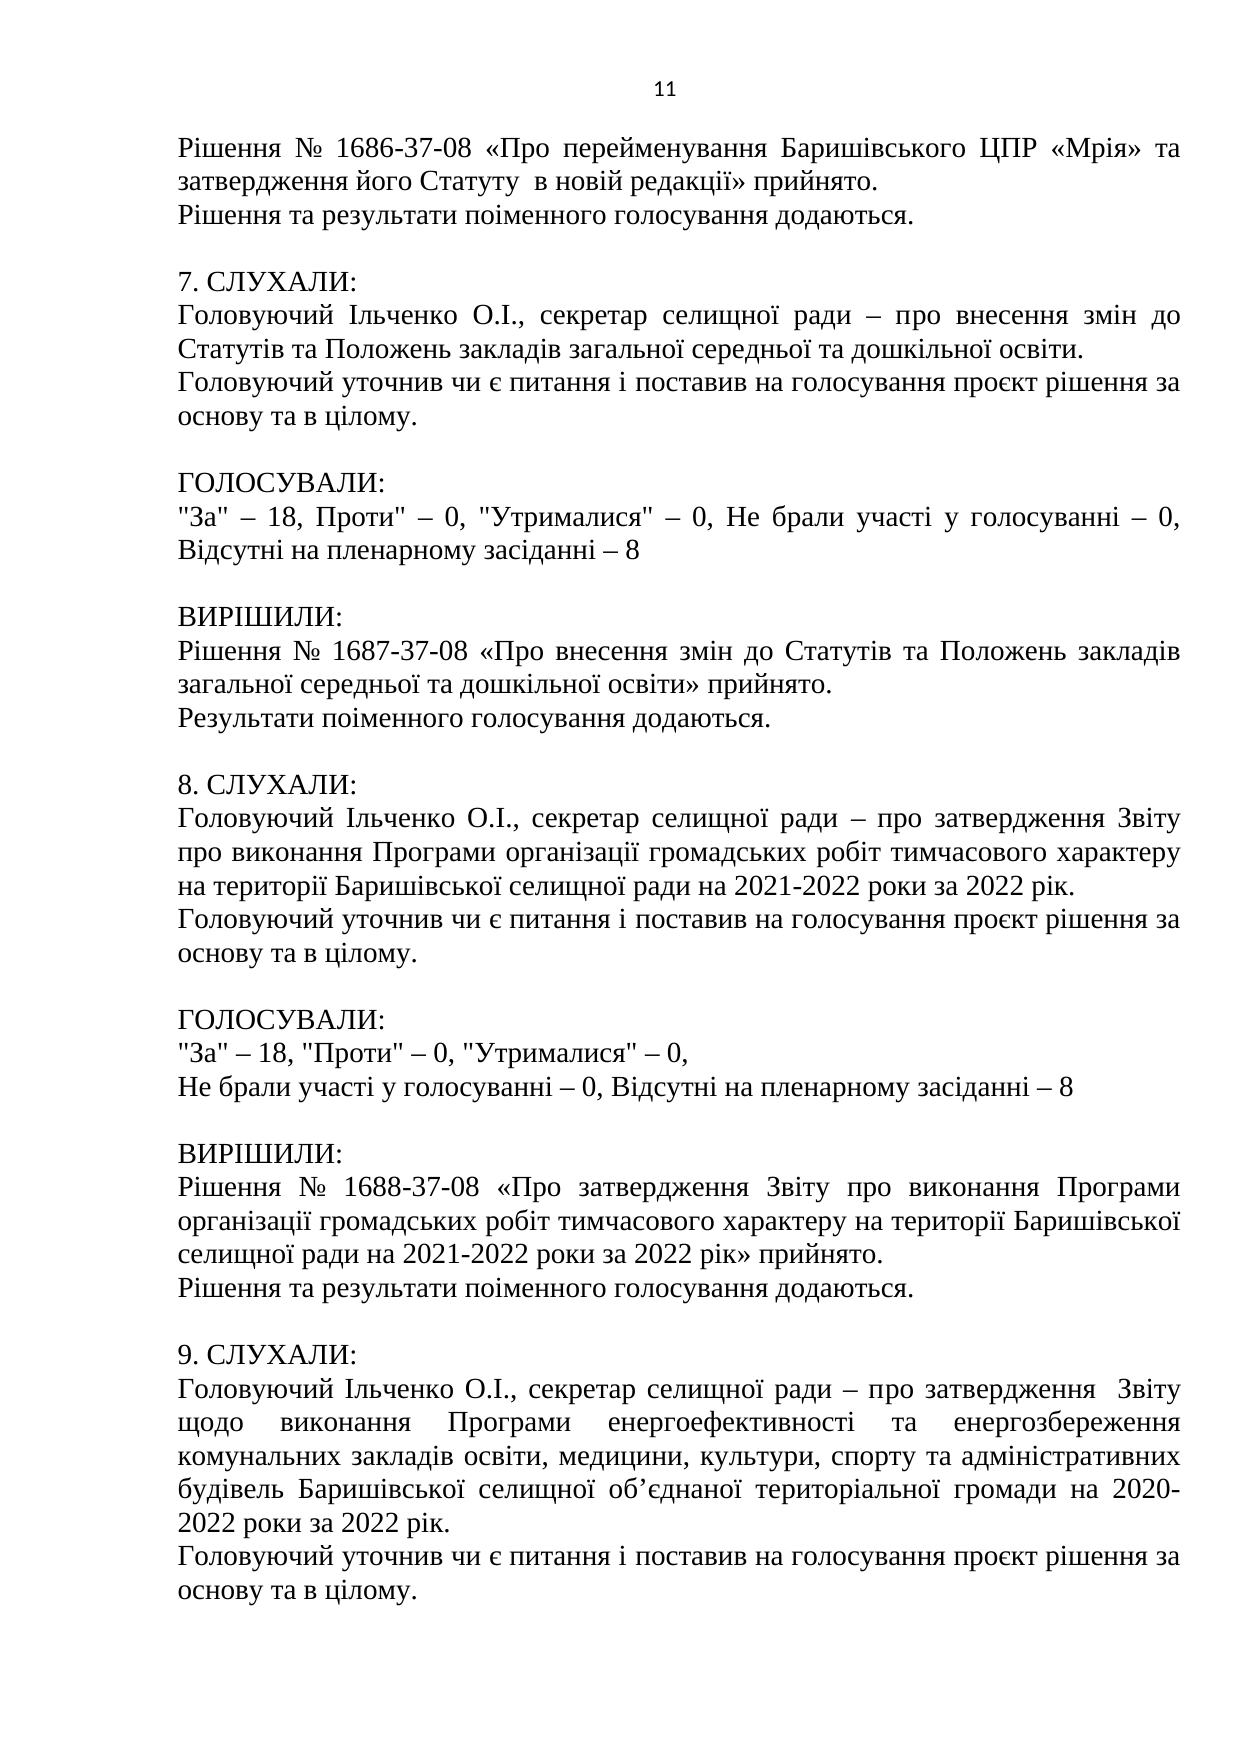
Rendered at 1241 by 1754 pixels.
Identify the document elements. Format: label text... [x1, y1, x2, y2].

text 7. СЛУХАЛИ: [177, 264, 1181, 297]
text Головуючий Ільченко О.І., секретар селищної ради – про внесення змін до Статутів та Положень закладів загальної середньої та дошкільної освіти. [177, 297, 1181, 364]
text "За" – 18, Проти" – 0, "Утрималися" – 0, Не брали участі у голосуванні – 0, Відсутні на пленарному засіданні – 8 [177, 499, 1181, 566]
text Рішення № 1687-37-08 «Про внесення змін до Статутів та Положень закладів загальної середньої та дошкільної освіти» прийнято. [177, 633, 1181, 700]
text Головуючий уточнив чи є питання і поставив на голосування проєкт рішення за основу та в цілому. [177, 1538, 1181, 1606]
text Головуючий уточнив чи є питання і поставив на голосування проєкт рішення за основу та в цілому. [177, 364, 1181, 432]
text Головуючий Ільченко О.І., секретар селищної ради – про затвердження Звіту про виконання Програми організації громадських робіт тимчасового характеру на території Баришівської селищної ради на 2021-2022 роки за 2022 рік. [177, 801, 1181, 901]
text Результати поіменного голосування додаються. [177, 700, 1181, 733]
text Рішення та результати поіменного голосування додаються. [177, 197, 1181, 230]
text ГОЛОСУВАЛИ: [177, 465, 1181, 499]
text Рішення та результати поіменного голосування додаються. [177, 1270, 1181, 1304]
text Головуючий Ільченко О.І., секретар селищної ради – про затвердження Звіту щодо виконання Програми енергоефективності та енергозбереження комунальних закладів освіти, медицини, культури, спорту та адміністративних будівель Баришівської селищної об’єднаної територіальної громади на 2020-2022 роки за 2022 рік. [177, 1371, 1181, 1538]
text Рішення № 1688-37-08 «Про затвердження Звіту про виконання Програми організації громадських робіт тимчасового характеру на території Баришівської селищної ради на 2021-2022 роки за 2022 рік» прийнято. [177, 1169, 1181, 1270]
text ВИРІШИЛИ: [177, 599, 1181, 633]
text 8. СЛУХАЛИ: [177, 767, 1181, 801]
text ГОЛОСУВАЛИ: [177, 1002, 1181, 1035]
text ВИРІШИЛИ: [177, 1136, 1181, 1169]
text Рішення № 1686-37-08 «Про перейменування Баришівського ЦПР «Мрія» та затвердження його Статуту в новій редакції» прийнято. [177, 130, 1181, 197]
text 9. СЛУХАЛИ: [177, 1337, 1181, 1371]
text Головуючий уточнив чи є питання і поставив на голосування проєкт рішення за основу та в цілому. [177, 901, 1181, 968]
text "За" – 18, "Проти" – 0, "Утрималися" – 0, [177, 1035, 1181, 1069]
text Не брали участі у голосуванні – 0, Відсутні на пленарному засіданні – 8 [177, 1069, 1181, 1102]
